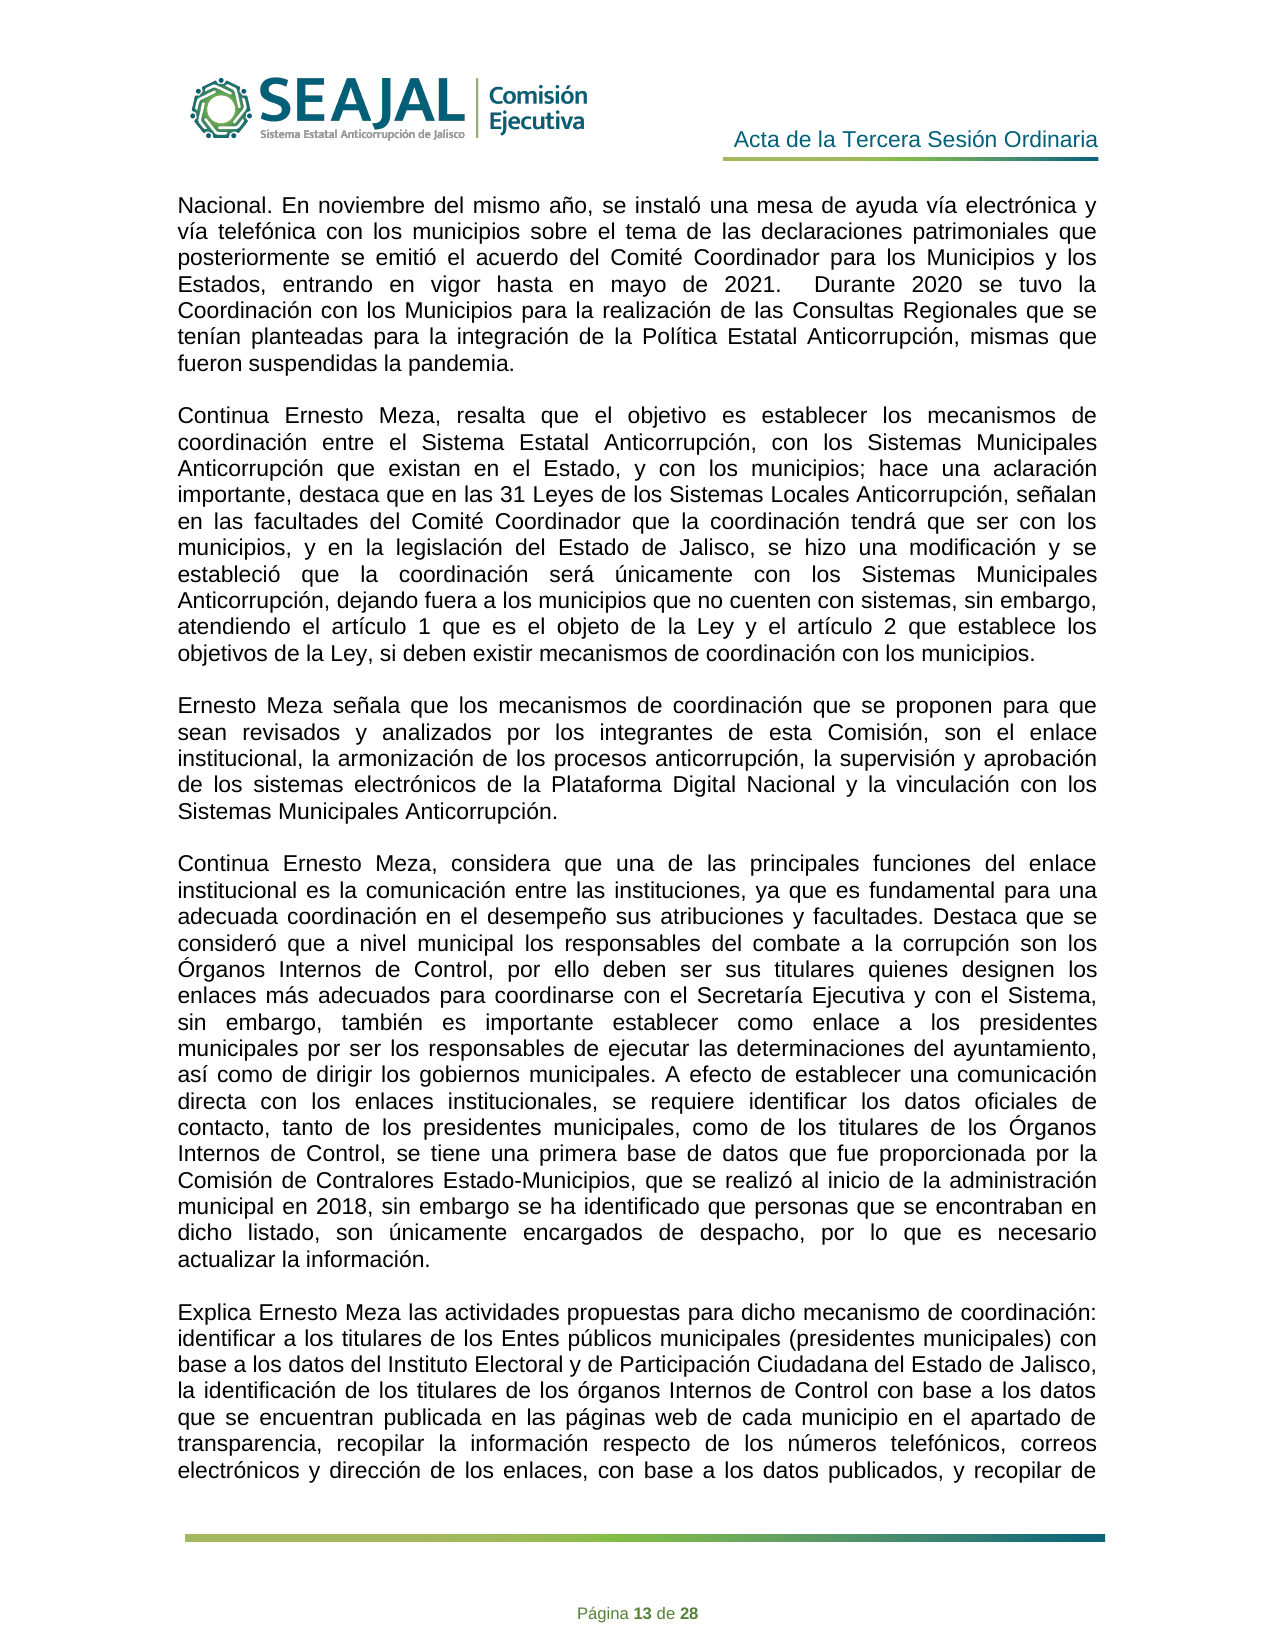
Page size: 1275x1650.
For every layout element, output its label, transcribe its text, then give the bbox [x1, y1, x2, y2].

text Ernesto Meza señala que los mecanismos de coordinación que se proponen para que sean revisados y analizados por los integrantes de esta Comisión, son el enlace institucional, la armonización de los procesos anticorrupción, la supervisión y aprobación de los sistemas electrónicos de la Plataforma Digital Nacional y la vinculación con los Sistemas Municipales Anticorrupción. [177, 692, 1098, 824]
picture [179, 67, 637, 149]
text Continua Ernesto Meza, considera que una de las principales funciones del enlace institucional es la comunicación entre las instituciones, ya que es fundamental para una adecuada coordinación en el desempeño sus atribuciones y facultades. Destaca que se consideró que a nivel municipal los responsables del combate a la corrupción son los Órganos Internos de Control, por ello deben ser sus titulares quienes designen los enlaces más adecuados para coordinarse con el Secretaría Ejecutiva y con el Sistema, sin embargo, también es importante establecer como enlace a los presidentes municipales por ser los responsables de ejecutar las determinaciones del ayuntamiento, así como de dirigir los gobiernos municipales. A efecto de establecer una comunicación directa con los enlaces institucionales, se requiere identificar los datos oficiales de contacto, tanto de los presidentes municipales, como de los titulares de los Órganos Internos de Control, se tiene una primera base de datos que fue proporcionada por la Comisión de Contralores Estado-Municipios, que se realizó al inicio de la administración municipal en 2018, sin embargo se ha identificado que personas que se encontraban en dicho listado, son únicamente encargados de despacho, por lo que es necesario actualizar la información. [177, 850, 1098, 1272]
picture [722, 157, 1099, 161]
picture [185, 1534, 1106, 1542]
text Continua Ernesto Meza, resalta que el objetivo es establecer los mecanismos de coordinación entre el Sistema Estatal Anticorrupción, con los Sistemas Municipales Anticorrupción que existan en el Estado, y con los municipios; hace una aclaración importante, destaca que en las 31 Leyes de los Sistemas Locales Anticorrupción, señalan en las facultades del Comité Coordinador que la coordinación tendrá que ser con los municipios, y en la legislación del Estado de Jalisco, se hizo una modificación y se estableció que la coordinación será únicamente con los Sistemas Municipales Anticorrupción, dejando fuera a los municipios que no cuenten con sistemas, sin embargo, atendiendo el artículo 1 que es el objeto de la Ley y el artículo 2 que establece los objetivos de la Ley, si deben existir mecanismos de coordinación con los municipios. [177, 402, 1098, 666]
